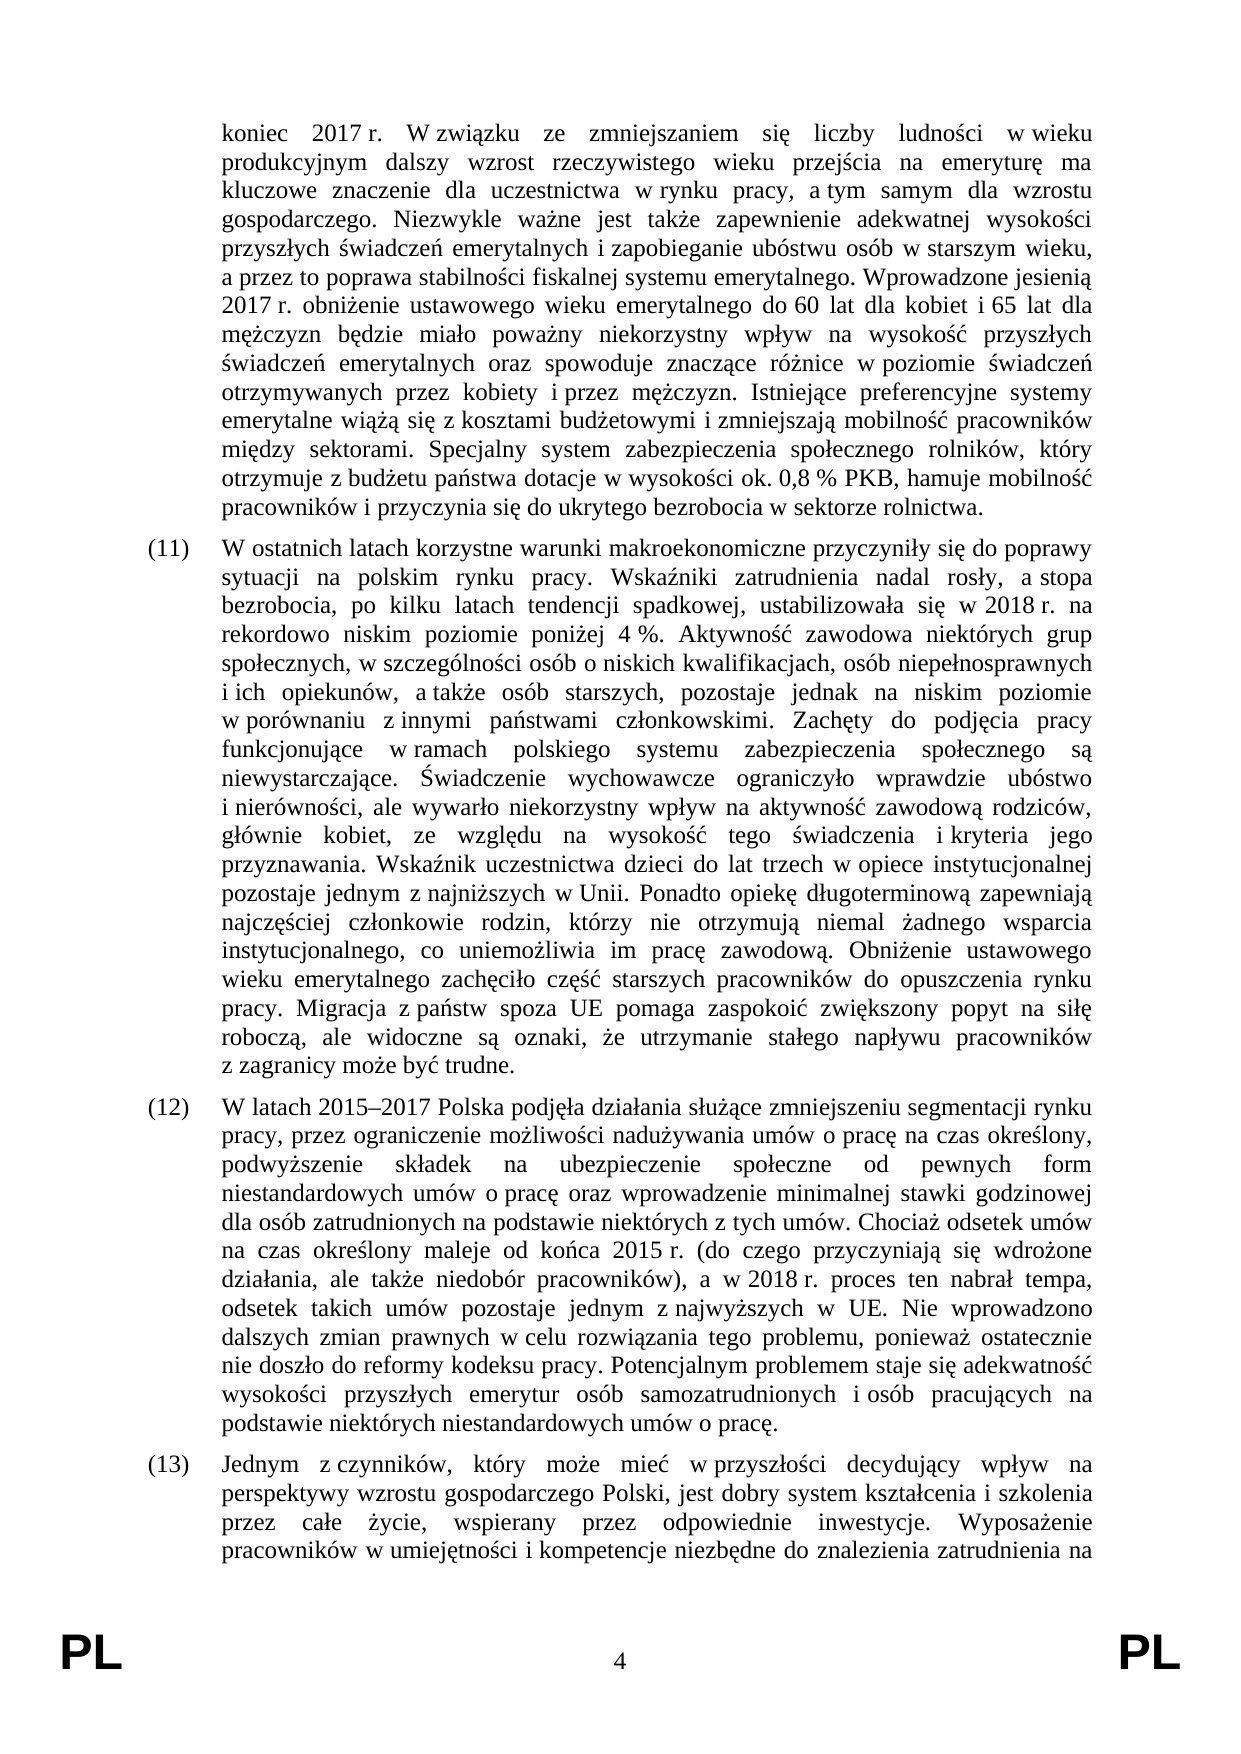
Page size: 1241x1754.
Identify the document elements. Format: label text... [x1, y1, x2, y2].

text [148, 118, 1093, 521]
text (12) W latach 2015–2017 Polska podjęła działania służące zmniejszeniu segmentacji rynku pracy, przez ograniczenie możliwości nadużywania umów o pracę na czas określony, podwyższenie składek na ubezpieczenie społeczne od pewnych form niestandardowych umów o pracę oraz wprowadzenie minimalnej stawki godzinowej dla osób zatrudnionych na podstawie niektórych z tych umów. Chociaż odsetek umów na czas określony maleje od końca 2015 r. (do czego przyczyniają się wdrożone działania, ale także niedobór pracowników), a w 2018 r. proces ten nabrał tempa, odsetek takich umów pozostaje jednym z najwyższych w UE. Nie wprowadzono dalszych zmian prawnych w celu rozwiązania tego problemu, ponieważ ostatecznie nie doszło do reformy kodeksu pracy. Potencjalnym problemem staje się adekwatność wysokości przyszłych emerytur osób samozatrudnionych i osób pracujących na podstawie niektórych niestandardowych umów o pracę. [148, 1092, 1093, 1437]
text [148, 1449, 1093, 1564]
text (11) W ostatnich latach korzystne warunki makroekonomiczne przyczyniły się do poprawy sytuacji na polskim rynku pracy. Wskaźniki zatrudnienia nadal rosły, a stopa bezrobocia, po kilku latach tendencji spadkowej, ustabilizowała się w 2018 r. na rekordowo niskim poziomie poniżej 4 %. Aktywność zawodowa niektórych grup społecznych, w szczególności osób o niskich kwalifikacjach, osób niepełnosprawnych i ich opiekunów, a także osób starszych, pozostaje jednak na niskim poziomie w porównaniu z innymi państwami członkowskimi. Zachęty do podjęcia pracy funkcjonujące w ramach polskiego systemu zabezpieczenia społecznego są niewystarczające. Świadczenie wychowawcze ograniczyło wprawdzie ubóstwo i nierówności, ale wywarło niekorzystny wpływ na aktywność zawodową rodziców, głównie kobiet, ze względu na wysokość tego świadczenia i kryteria jego przyznawania. Wskaźnik uczestnictwa dzieci do lat trzech w opiece instytucjonalnej pozostaje jednym z najniższych w Unii. Ponadto opiekę długoterminową zapewniają najczęściej członkowie rodzin, którzy nie otrzymują niemal żadnego wsparcia instytucjonalnego, co uniemożliwia im pracę zawodową. Obniżenie ustawowego wieku emerytalnego zachęciło część starszych pracowników do opuszczenia rynku pracy. Migracja z państw spoza UE pomaga zaspokoić zwiększony popyt na siłę roboczą, ale widoczne są oznaki, że utrzymanie stałego napływu pracowników z zagranicy może być trudne. [148, 533, 1093, 1079]
